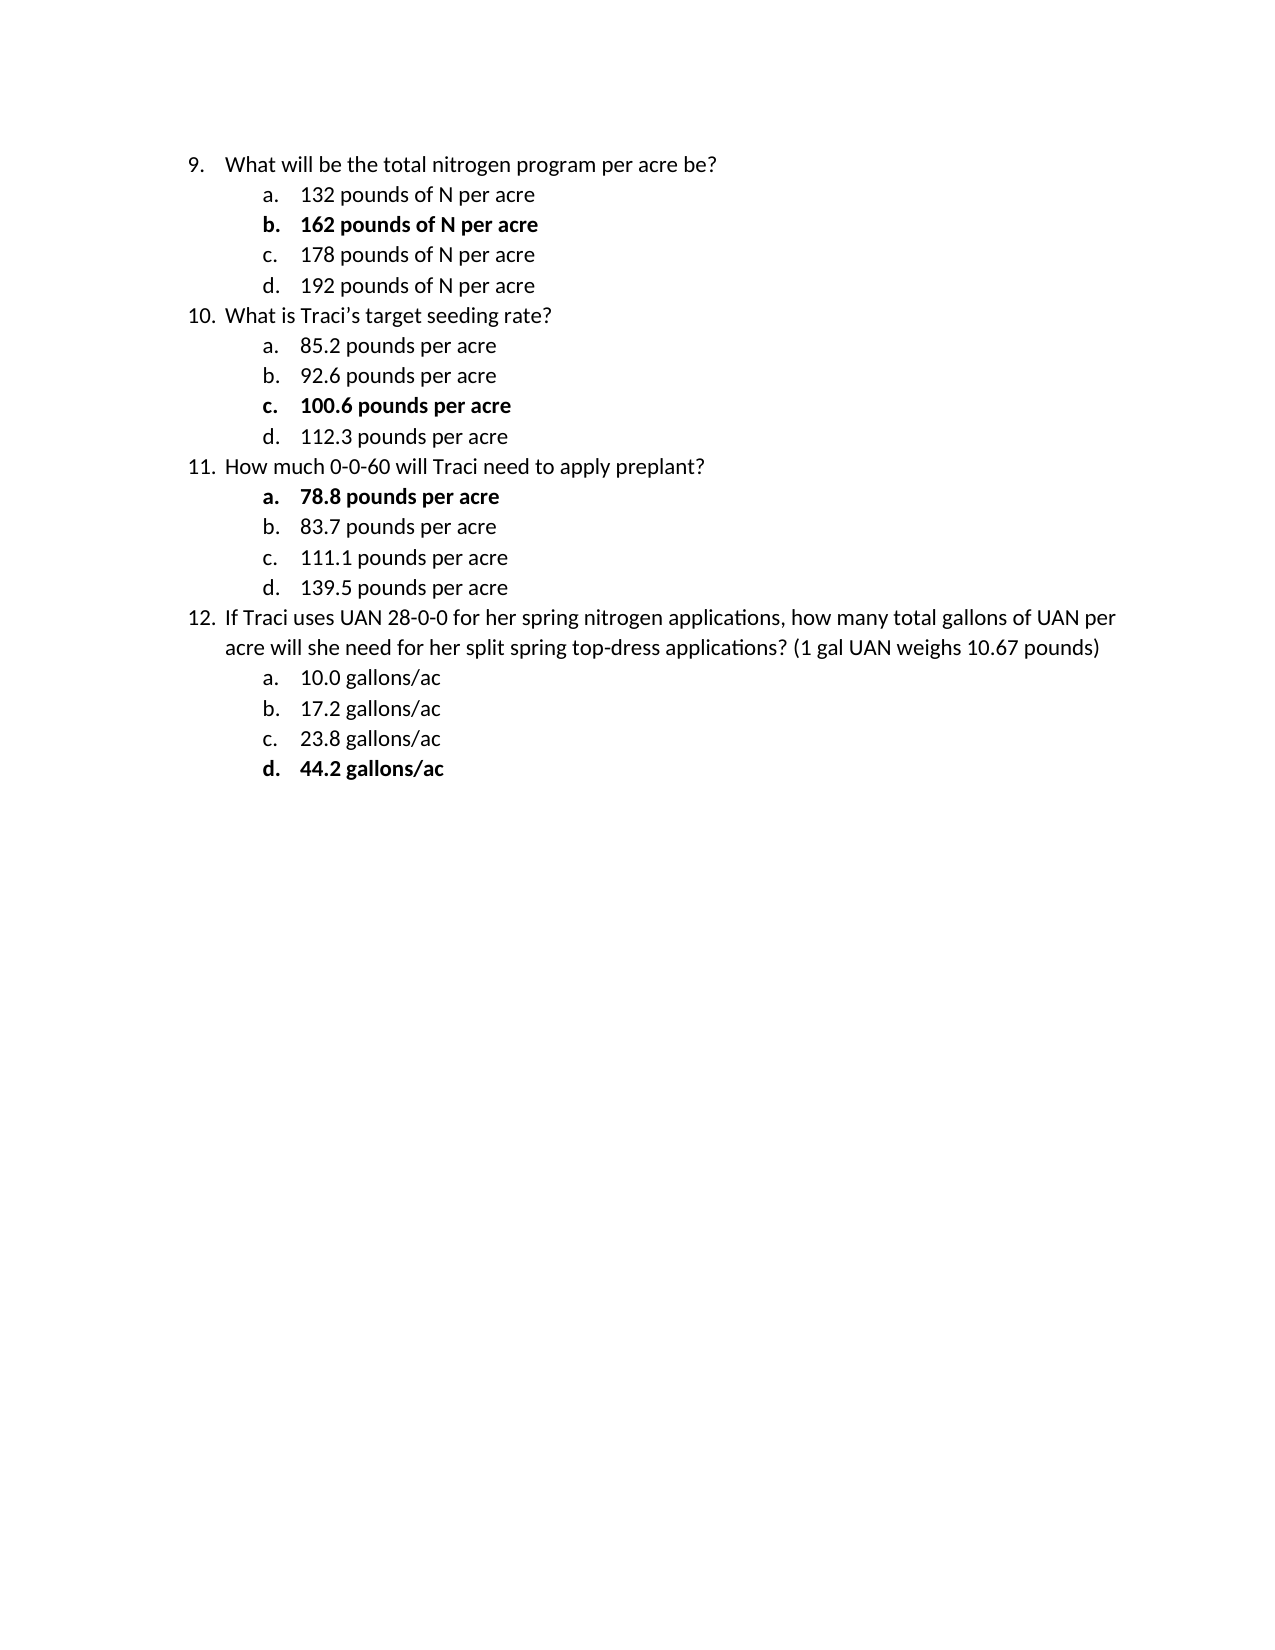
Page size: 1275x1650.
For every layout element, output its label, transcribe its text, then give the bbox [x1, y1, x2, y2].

list 139.5 pounds per acre [262, 573, 1125, 601]
list 92.6 pounds per acre [262, 361, 1125, 389]
list 10.0 gallons/ac [262, 663, 1125, 692]
list 17.2 gallons/ac [262, 694, 1125, 722]
list If Traci uses UAN 28-0-0 for her spring nitrogen applications, how many total gallons of UAN per acre will she need for her split spring top-dress applications? (1 gal UAN weighs 10.67 pounds) [187, 603, 1125, 661]
list 162 pounds of N per acre [262, 210, 1125, 238]
list 111.1 pounds per acre [262, 543, 1125, 571]
list 100.6 pounds per acre [262, 392, 1125, 420]
list How much 0-0-60 will Traci need to apply preplant? [187, 452, 1125, 480]
list 44.2 gallons/ac [262, 754, 1125, 782]
list What is Traci’s target seeding rate? [187, 301, 1125, 329]
list 78.8 pounds per acre [262, 482, 1125, 510]
list 83.7 pounds per acre [262, 512, 1125, 541]
list What will be the total nitrogen program per acre be? [187, 150, 1125, 178]
list 192 pounds of N per acre [262, 271, 1125, 299]
list 178 pounds of N per acre [262, 241, 1125, 269]
list 132 pounds of N per acre [262, 180, 1125, 208]
list 23.8 gallons/ac [262, 724, 1125, 752]
list 112.3 pounds per acre [262, 422, 1125, 450]
list 85.2 pounds per acre [262, 331, 1125, 359]
